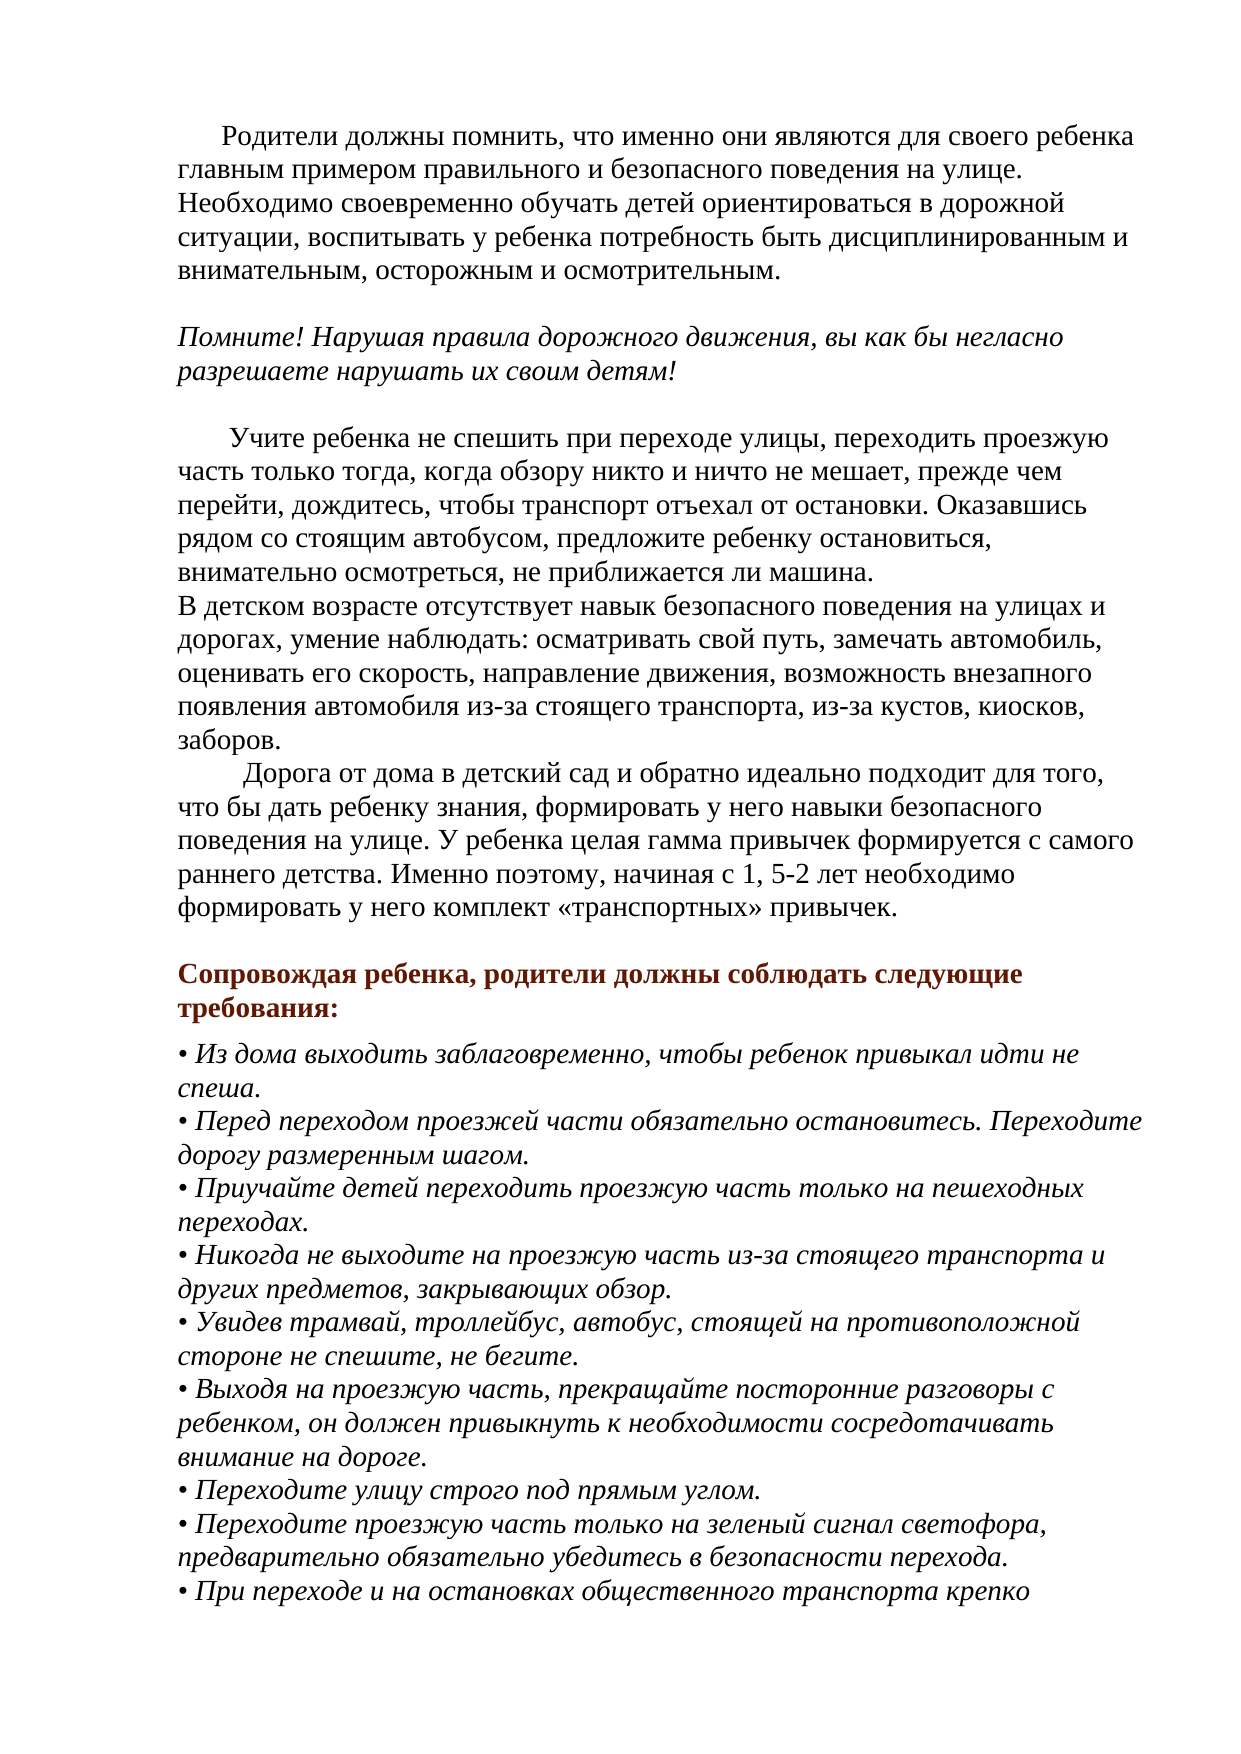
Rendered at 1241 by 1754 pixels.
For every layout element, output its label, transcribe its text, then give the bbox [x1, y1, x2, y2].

text Сопровождая ребенка, родители должны соблюдать следующие требования: [177, 957, 1152, 1024]
text В детском возрасте отсутствует навык безопасного поведения на улицах и дорогах, умение наблюдать: осматривать свой путь, замечать автомобиль, оценивать его скорость, направление движения, возможность внезапного появления автомобиля из-за стоящего транспорта, из-за кустов, киосков, заборов. Дорога от дома в детский сад и обратно идеально подходит для того, что бы дать ребенку знания, формировать у него навыки безопасного поведения на улице. У ребенка целая гамма привычек формируется с самого раннего детства. Именно поэтому, начиная с 1, 5-2 лет необходимо формировать у него комплект «транспортных» привычек. [177, 588, 1152, 923]
text Родители должны помнить, что именно они являются для своего ребенка главным примером правильного и безопасного поведения на улице. Необходимо своевременно обучать детей ориентироваться в дорожной ситуации, воспитывать у ребенка потребность быть дисциплинированным и внимательным, осторожным и осмотрительным. Помните! Нарушая правила дорожного движения, вы как бы негласно разрешаете нарушать их своим детям! Учите ребенка не спешить при переходе улицы, переходить проезжую часть только тогда, когда обзору никто и ничто не мешает, прежде чем перейти, дождитесь, чтобы транспорт отъехал от остановки. Оказавшись рядом со стоящим автобусом, предложите ребенку остановиться, внимательно осмотреться, не приближается ли машина. [177, 118, 1152, 588]
